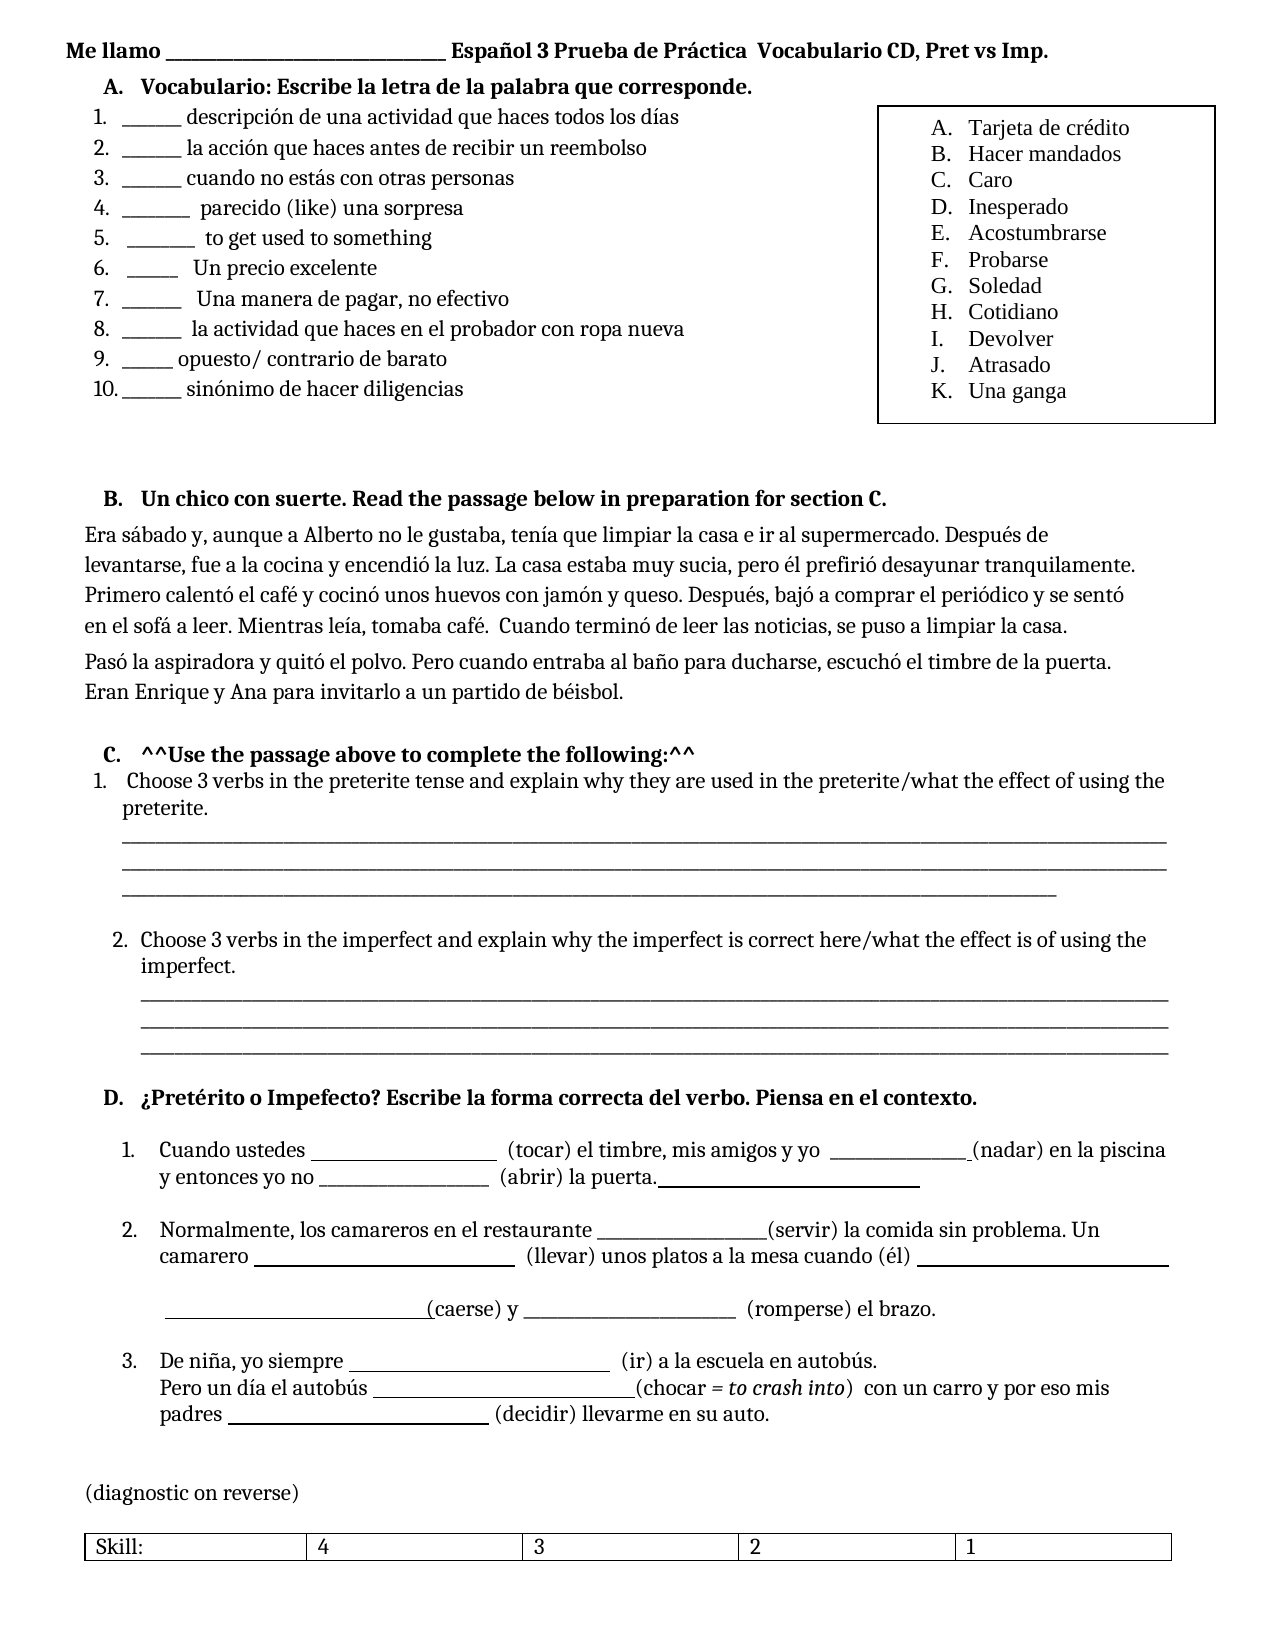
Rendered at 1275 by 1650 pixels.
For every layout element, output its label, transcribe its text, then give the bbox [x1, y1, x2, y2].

text Era sábado y, aunque a Alberto no le gustaba, tenía que limpiar la casa e ir al supermercado. Después de levantarse, fue a la cocina y encendió la luz. La casa estaba muy sucia, pero él prefirió desayunar tranquilamente. Primero calentó el café y cocinó unos huevos con jamón y queso. Después, bajó a comprar el periódico y se sentó en el sofá a leer. Mientras leía, tomaba café. Cuando terminó de leer las noticias, se puso a limpiar la casa. [84, 522, 1142, 639]
list _______ Una manera de pagar, no efectivo [94, 285, 877, 312]
table_header Skill: [86, 1534, 306, 1560]
list Vocabulario: Escribe la letra de la palabra que corresponde. [103, 74, 1142, 100]
table_header 3 [523, 1534, 738, 1560]
list _______ la acción que haces antes de recibir un reembolso [94, 134, 877, 161]
table_header 1 [956, 1534, 1171, 1560]
list ______ opuesto/ contrario de barato [94, 346, 877, 372]
list ________ to get used to something [94, 225, 877, 251]
list _______ cuando no estás con otras personas [94, 164, 877, 191]
text (diagnostic on reverse) [84, 1480, 1172, 1506]
list ______ Un precio excelente [94, 255, 877, 282]
list _______ sinónimo de hacer diligencias [94, 376, 877, 402]
list _______ la actividad que haces en el probador con ropa nueva [94, 316, 877, 342]
list ¿Pretérito o Impefecto? Escribe la forma correcta del verbo. Piensa en el contexto. [103, 1084, 1172, 1111]
list ^^Use the passage above to complete the following:^^ [103, 742, 1172, 768]
list ________ parecido (like) una sorpresa [94, 195, 877, 221]
text Pasó la aspiradora y quitó el polvo. Pero cuando entraba al baño para ducharse, escuchó el timbre de la puerta. Eran Enrique y Ana para invitarlo a un partido de béisbol. [84, 649, 1142, 706]
table_header 2 [739, 1534, 955, 1560]
list Un chico con suerte. Read the passage below in preparation for section C. [103, 485, 1142, 512]
list _______ descripción de una actividad que haces todos los días [94, 104, 1142, 131]
text Me llamo _________________________________ Español 3 Prueba de Práctica Vocabulario CD, Pret vs Imp. [66, 37, 1142, 64]
list Choose 3 verbs in the imperfect and explain why the imperfect is correct here/what the effect is of using the imperfect. ___________________________________________________________________________________________________________________________________________________________________________________________________________________________________________________________________________________________________________________________________________________________________________ [112, 926, 1172, 1058]
list Cuando ustedes (tocar) el timbre, mis amigos y yo ________________ (nadar) en la piscina y entonces yo no ____________________ (abrir) la puerta. [122, 1137, 1172, 1190]
table_header 4 [307, 1534, 522, 1560]
list Normalmente, los camareros en el restaurante ____________________(servir) la comida sin problema. Un camarero (llevar) unos platos a la mesa cuando (él) (caerse) y _________________________ (romperse) el brazo. [122, 1216, 1172, 1322]
list De niña, yo siempre (ir) a la escuela en autobús. Pero un día el autobús (chocar = to crash into) con un carro y por eso mis padres (decidir) llevarme en su auto. [122, 1348, 1172, 1427]
list Choose 3 verbs in the preterite tense and explain why they are used in the preterite/what the effect of using the preterite. ____________________________________________________________________________________________________________________________________________________________________________________________________________________________________________________________________________________________________________________________________________________________________ [94, 768, 1172, 900]
